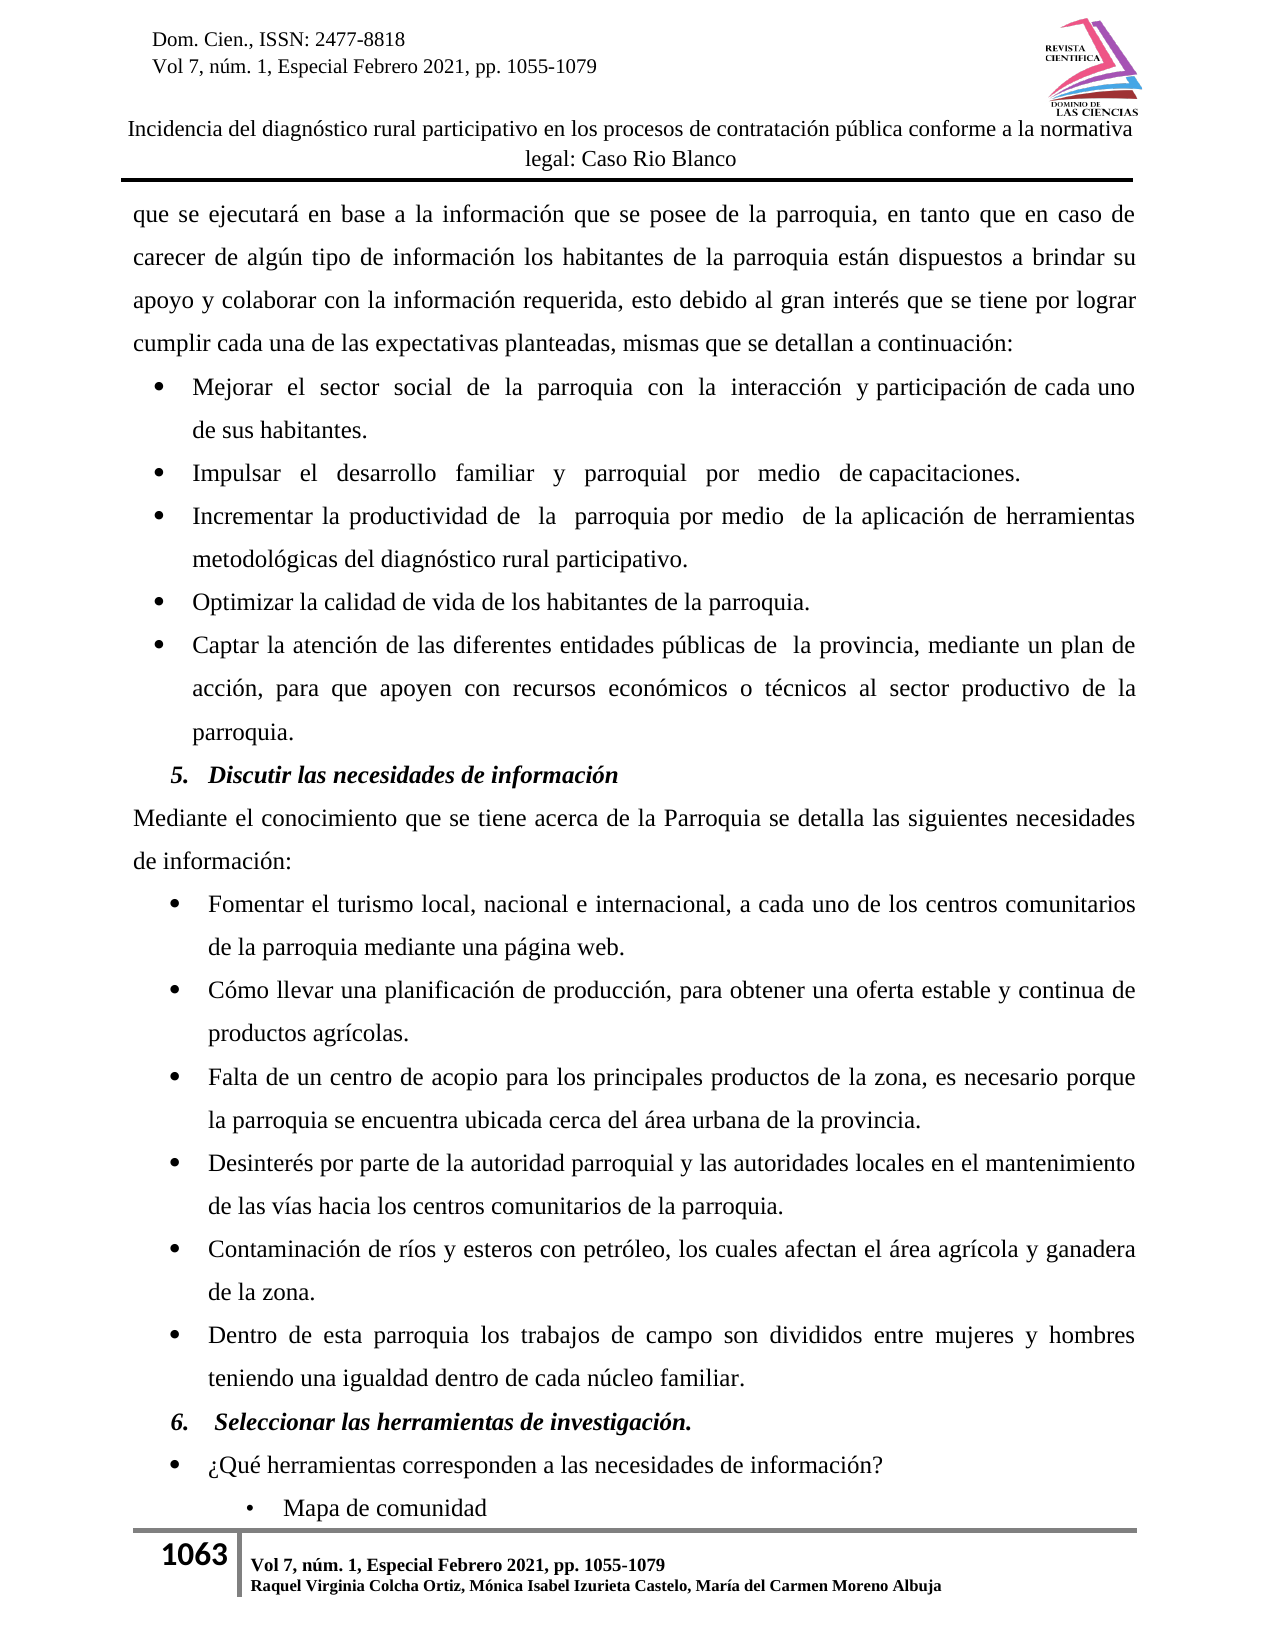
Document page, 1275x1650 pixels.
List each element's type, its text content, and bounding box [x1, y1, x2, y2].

list Contaminación de ríos y esteros con petróleo, los cuales afectan el área agrícola y ganadera de la zona. [170, 1234, 1137, 1306]
text Mediante el conocimiento que se tiene acerca de la Parroquia se detalla las siguientes necesidades de información: [133, 803, 1137, 875]
list Discutir las necesidades de información [170, 760, 1137, 788]
picture [1045, 18, 1143, 116]
list Cómo llevar una planificación de producción, para obtener una oferta estable y continua de productos agrícolas. [170, 975, 1137, 1047]
list Optimizar la calidad de vida de los habitantes de la parroquia. [154, 587, 1137, 616]
list Mejorar el sector social de la parroquia con la interacción y participación de cada uno de sus habitantes. [154, 372, 1137, 443]
list Incrementar la productividad de la parroquia por medio de la aplicación de herramientas metodológicas del diagnóstico rural participativo. [154, 501, 1137, 573]
list Desinterés por parte de la autoridad parroquial y las autoridades locales en el mantenimiento de las vías hacia los centros comunitarios de la parroquia. [170, 1148, 1137, 1220]
list Impulsar el desarrollo familiar y parroquial por medio de capacitaciones. [154, 458, 1137, 487]
list Captar la atención de las diferentes entidades públicas de la provincia, mediante un plan de acción, para que apoyen con recursos económicos o técnicos al sector productivo de la parroquia. [154, 630, 1137, 745]
text que se ejecutará en base a la información que se posee de la parroquia, en tanto que en caso de carecer de algún tipo de información los habitantes de la parroquia están dispuestos a brindar su apoyo y colaborar con la información requerida, esto debido al gran interés que se tiene por lograr cumplir cada una de las expectativas planteadas, mismas que se detallan a continuación: [133, 199, 1137, 357]
list Falta de un centro de acopio para los principales productos de la zona, es necesario porque la parroquia se encuentra ubicada cerca del área urbana de la provincia. [170, 1062, 1137, 1133]
list Seleccionar las herramientas de investigación. [170, 1407, 1137, 1435]
list ¿Qué herramientas corresponden a las necesidades de información? [170, 1450, 1137, 1478]
list Fomentar el turismo local, nacional e internacional, a cada uno de los centros comunitarios de la parroquia mediante una página web. [170, 889, 1137, 961]
list Mapa de comunidad [245, 1493, 1137, 1522]
list Dentro de esta parroquia los trabajos de campo son divididos entre mujeres y hombres teniendo una igualdad dentro de cada núcleo familiar. [170, 1320, 1137, 1392]
